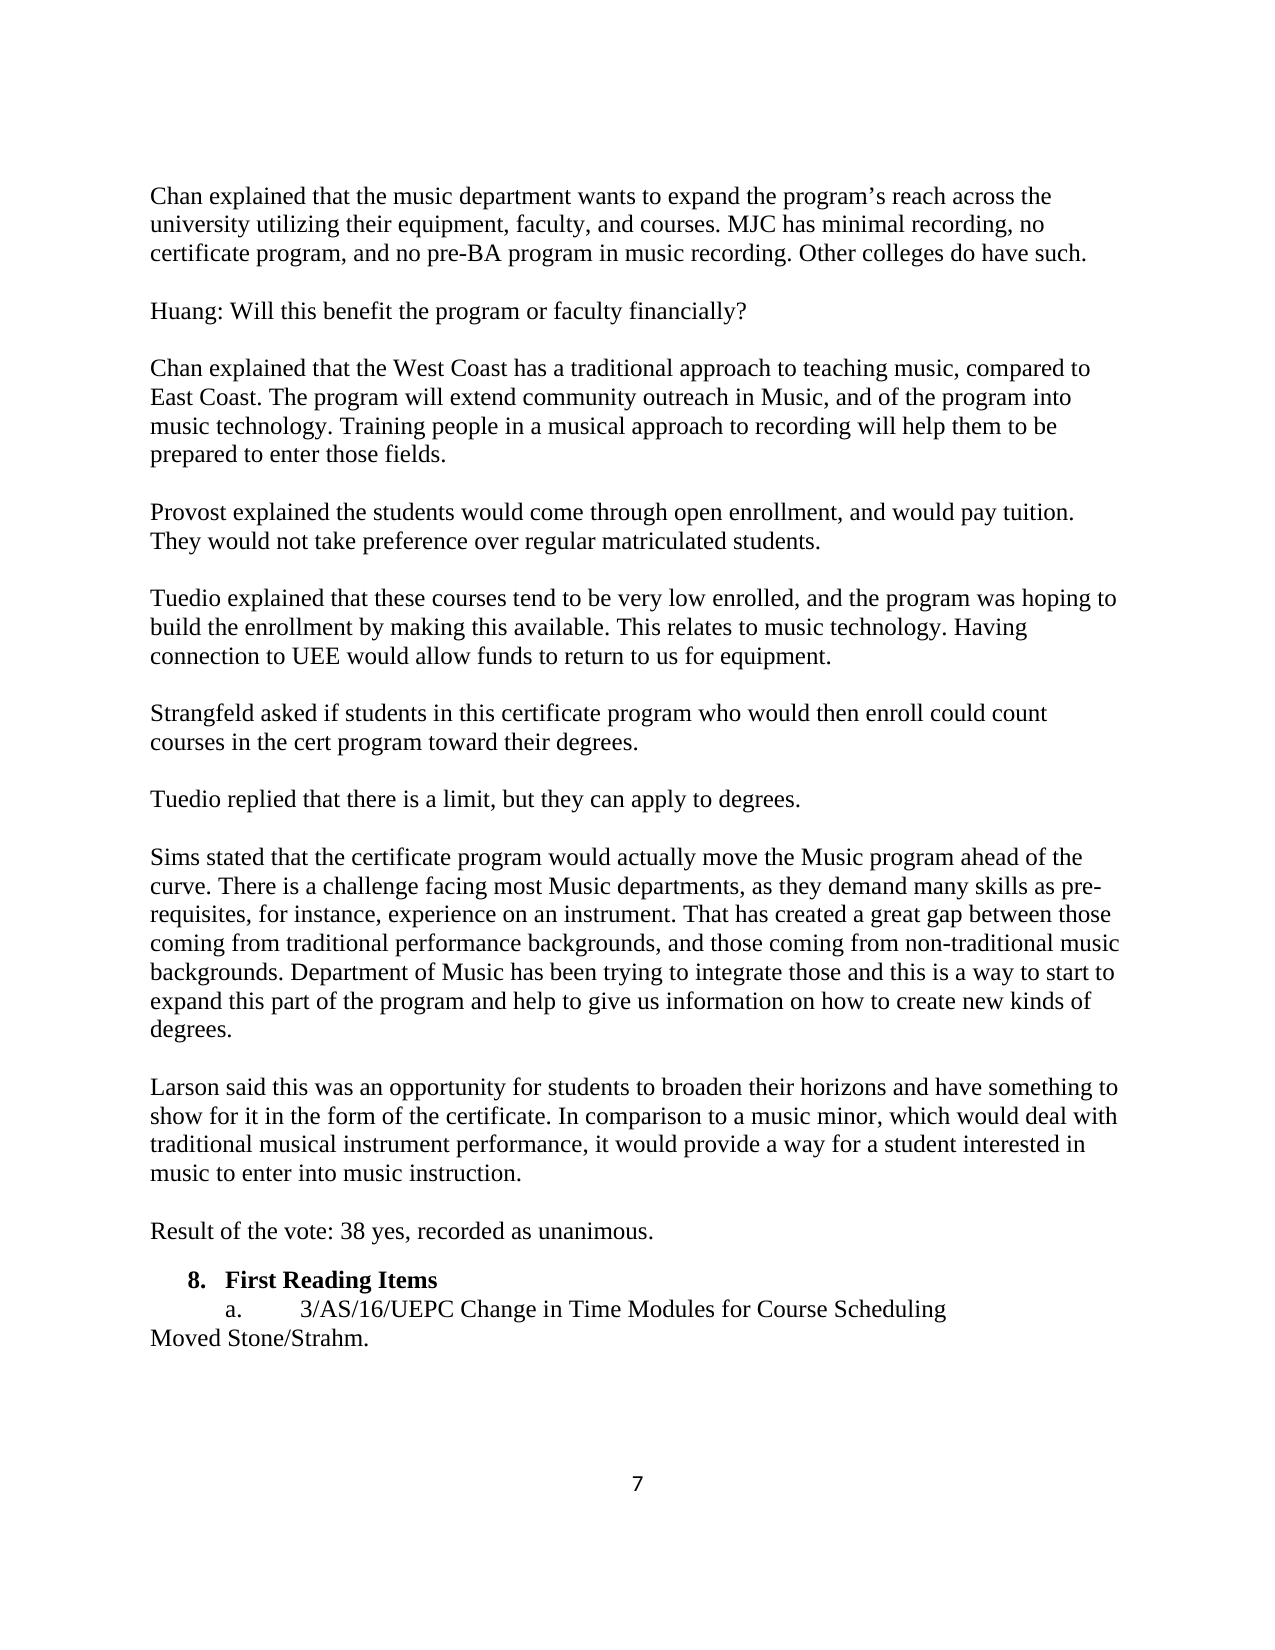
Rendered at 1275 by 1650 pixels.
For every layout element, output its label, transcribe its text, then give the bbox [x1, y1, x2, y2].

list Chan explained that the music department wants to expand the program’s reach across the university utilizing their equipment, faculty, and courses. MJC has minimal recording, no certificate program, and no pre-BA program in music recording. Other colleges do have such. [150, 181, 1125, 267]
list Strangfeld asked if students in this certificate program who would then enroll could count courses in the cert program toward their degrees. [150, 698, 1125, 756]
list Chan explained that the West Coast has a traditional approach to teaching music, compared to East Coast. The program will extend community outreach in Music, and of the program into music technology. Training people in a musical approach to recording will help them to be prepared to enter those fields. [150, 353, 1125, 468]
list Larson said this was an opportunity for students to broaden their horizons and have something to show for it in the form of the certificate. In comparison to a music minor, which would deal with traditional musical instrument performance, it would provide a way for a student interested in music to enter into music instruction. [150, 1072, 1125, 1187]
list Tuedio explained that these courses tend to be very low enrolled, and the program was hoping to build the enrollment by making this available. This relates to music technology. Having connection to UEE would allow funds to return to us for equipment. [150, 583, 1125, 669]
list 3/AS/16/UEPC Change in Time Modules for Course Scheduling [225, 1294, 1125, 1323]
list Provost explained the students would come through open enrollment, and would pay tuition. They would not take preference over regular matriculated students. [150, 497, 1125, 554]
text Moved Stone/Strahm. [150, 1323, 1125, 1352]
list Huang: Will this benefit the program or faculty financially? [150, 296, 1125, 324]
list Sims stated that the certificate program would actually move the Music program ahead of the curve. There is a challenge facing most Music departments, as they demand many skills as pre-requisites, for instance, experience on an instrument. That has created a great gap between those coming from traditional performance backgrounds, and those coming from non-traditional music backgrounds. Department of Music has been trying to integrate those and this is a way to start to expand this part of the program and help to give us information on how to create new kinds of degrees. [150, 842, 1125, 1043]
list Tuedio replied that there is a limit, but they can apply to degrees. [150, 784, 1125, 813]
list First Reading Items [187, 1265, 1125, 1294]
list Result of the vote: 38 yes, recorded as unanimous. [150, 1216, 1125, 1244]
